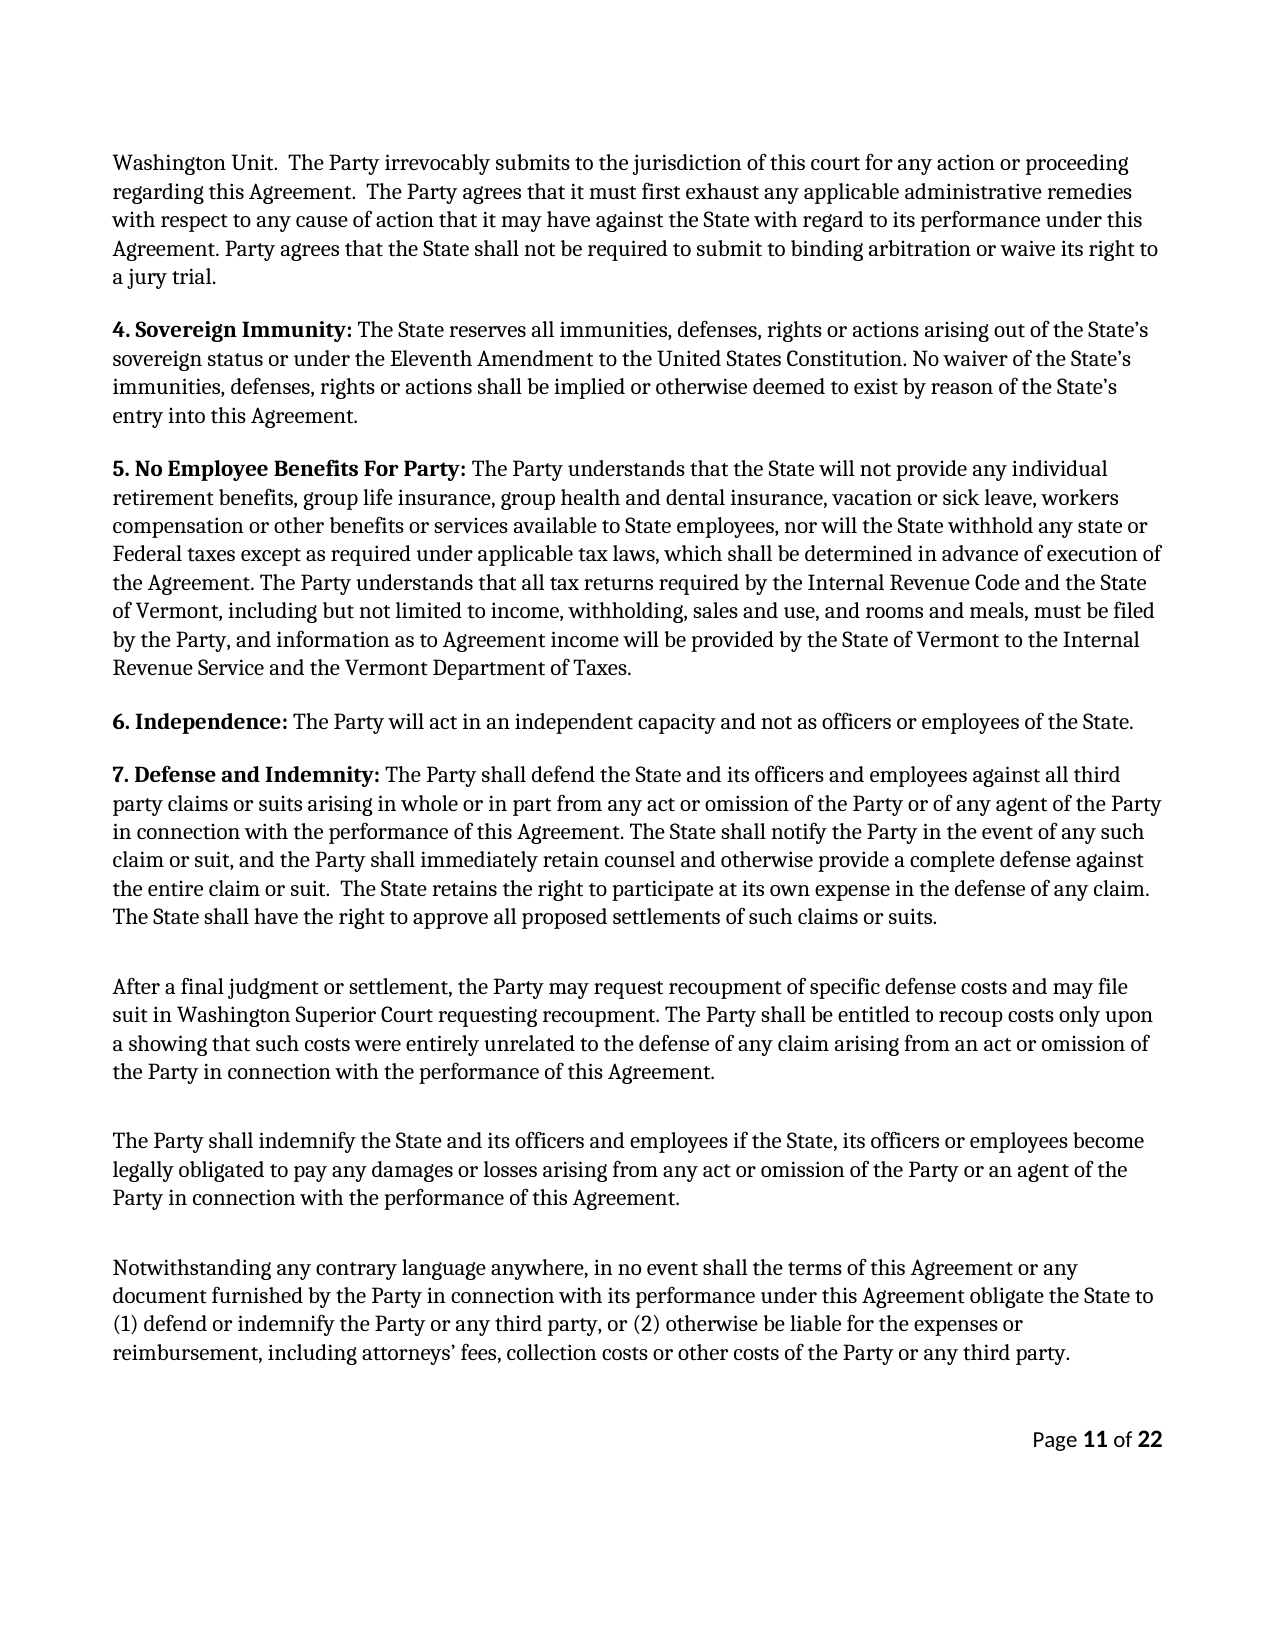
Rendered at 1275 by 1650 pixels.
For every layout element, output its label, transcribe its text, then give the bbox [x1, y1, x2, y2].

text 7. Defense and Indemnity: The Party shall defend the State and its officers and employees against all third party claims or suits arising in whole or in part from any act or omission of the Party or of any agent of the Party in connection with the performance of this Agreement. The State shall notify the Party in the event of any such claim or suit, and the Party shall immediately retain counsel and otherwise provide a complete defense against the entire claim or suit. The State retains the right to participate at its own expense in the defense of any claim. The State shall have the right to approve all proposed settlements of such claims or suits. [112, 762, 1162, 930]
text After a final judgment or settlement, the Party may request recoupment of specific defense costs and may file suit in Washington Superior Court requesting recoupment. The Party shall be entitled to recoup costs only upon a showing that such costs were entirely unrelated to the defense of any claim arising from an act or omission of the Party in connection with the performance of this Agreement. [112, 973, 1162, 1085]
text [112, 150, 1162, 290]
text 4. Sovereign Immunity: The State reserves all immunities, defenses, rights or actions arising out of the State’s sovereign status or under the Eleventh Amendment to the United States Constitution. No waiver of the State’s immunities, defenses, rights or actions shall be implied or otherwise deemed to exist by reason of the State’s entry into this Agreement. [112, 317, 1162, 429]
text Notwithstanding any contrary language anywhere, in no event shall the terms of this Agreement or any document furnished by the Party in connection with its performance under this Agreement obligate the State to (1) defend or indemnify the Party or any third party, or (2) otherwise be liable for the expenses or reimbursement, including attorneys’ fees, collection costs or other costs of the Party or any third party. [112, 1254, 1162, 1366]
text 5. No Employee Benefits For Party: The Party understands that the State will not provide any individual retirement benefits, group life insurance, group health and dental insurance, vacation or sick leave, workers compensation or other benefits or services available to State employees, nor will the State withhold any state or Federal taxes except as required under applicable tax laws, which shall be determined in advance of execution of the Agreement. The Party understands that all tax returns required by the Internal Revenue Code and the State of Vermont, including but not limited to income, withholding, sales and use, and rooms and meals, must be filed by the Party, and information as to Agreement income will be provided by the State of Vermont to the Internal Revenue Service and the Vermont Department of Taxes. [112, 456, 1162, 681]
text 6. Independence: The Party will act in an independent capacity and not as officers or employees of the State. [112, 708, 1162, 735]
text The Party shall indemnify the State and its officers and employees if the State, its officers or employees become legally obligated to pay any damages or losses arising from any act or omission of the Party or an agent of the Party in connection with the performance of this Agreement. [112, 1128, 1162, 1211]
